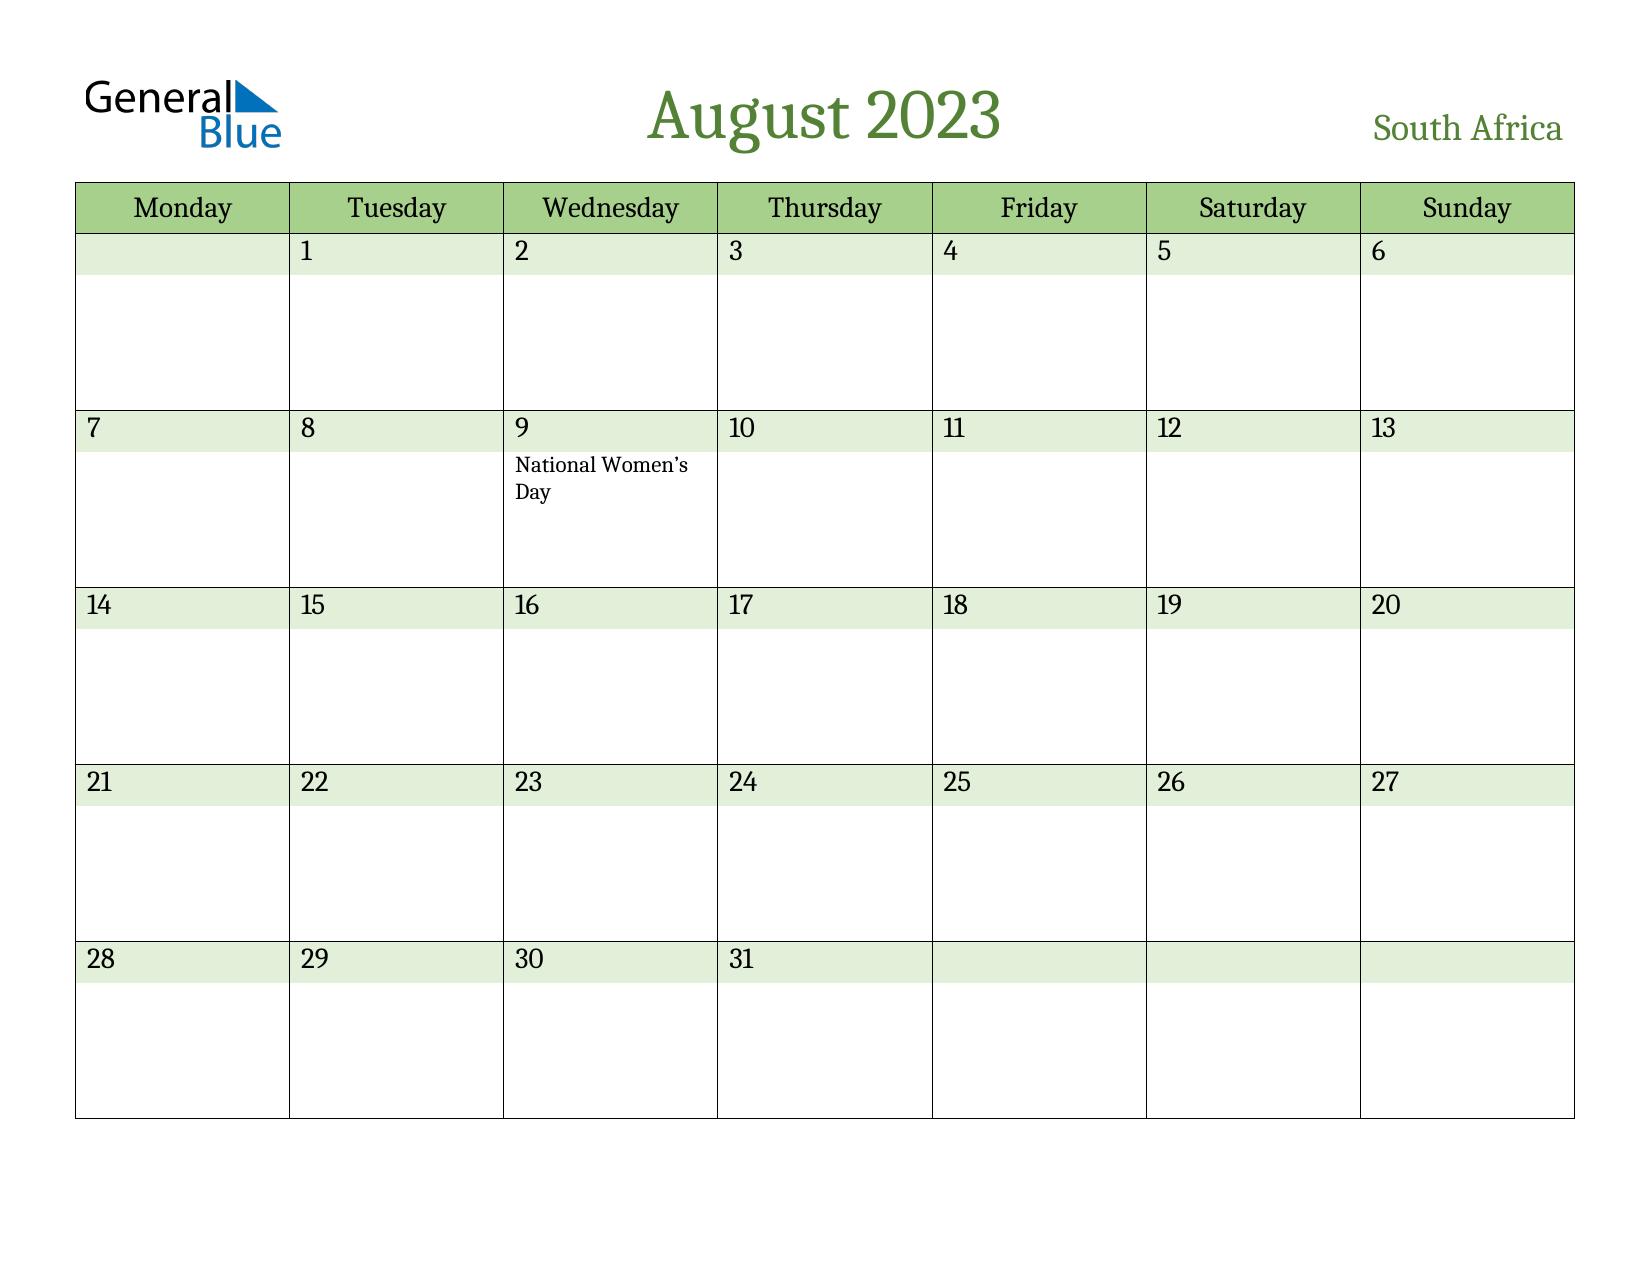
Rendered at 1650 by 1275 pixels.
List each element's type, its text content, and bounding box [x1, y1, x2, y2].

table_cell Tuesday [290, 183, 503, 233]
picture [86, 80, 281, 148]
table_cell [1361, 942, 1574, 983]
table_cell 24 [718, 765, 932, 806]
table_cell [718, 629, 932, 764]
table_cell 31 [718, 942, 932, 983]
table_cell 2 [504, 234, 717, 275]
table_cell [1147, 275, 1360, 410]
table_cell [933, 452, 1146, 587]
table_cell 1 [290, 234, 503, 275]
table_cell 13 [1361, 411, 1574, 452]
table_cell [290, 452, 503, 587]
table_cell 7 [76, 411, 289, 452]
table_cell [504, 275, 717, 410]
table_cell [1361, 452, 1574, 587]
table_cell Wednesday [504, 183, 717, 233]
table_cell 22 [290, 765, 503, 806]
table_cell 5 [1147, 234, 1360, 275]
table_cell National Women’s Day [504, 452, 717, 587]
table_cell 27 [1361, 765, 1574, 806]
table_cell 25 [933, 765, 1146, 806]
table_cell [718, 983, 932, 1118]
table_cell Saturday [1147, 183, 1360, 233]
table_cell 29 [290, 942, 503, 983]
table_cell 17 [718, 588, 932, 629]
table_cell 16 [504, 588, 717, 629]
table_cell [76, 983, 289, 1118]
table_cell [1361, 983, 1574, 1118]
table_cell 23 [504, 765, 717, 806]
table_cell 14 [76, 588, 289, 629]
table_cell [1147, 806, 1360, 941]
table_header South Africa [1146, 75, 1574, 182]
table_cell 15 [290, 588, 503, 629]
table_cell 12 [1147, 411, 1360, 452]
table_cell [76, 234, 289, 275]
table_cell 8 [290, 411, 503, 452]
table_cell 21 [76, 765, 289, 806]
table_cell Friday [933, 183, 1146, 233]
table_cell [718, 275, 932, 410]
table_cell [933, 629, 1146, 764]
table_cell [933, 942, 1146, 983]
table_cell [1147, 629, 1360, 764]
table_cell [933, 275, 1146, 410]
table_cell [504, 806, 717, 941]
table_cell [718, 806, 932, 941]
table_cell 26 [1147, 765, 1360, 806]
table_cell Monday [76, 183, 289, 233]
table_cell [1147, 983, 1360, 1118]
table_cell [1147, 942, 1360, 983]
table_cell [1361, 806, 1574, 941]
table_cell 11 [933, 411, 1146, 452]
table_cell 28 [76, 942, 289, 983]
table_cell 19 [1147, 588, 1360, 629]
table_cell Sunday [1361, 183, 1574, 233]
table_header [76, 75, 503, 182]
table_cell [718, 452, 932, 587]
table_header August 2023 [504, 75, 1146, 182]
table_cell [76, 806, 289, 941]
table_cell [290, 983, 503, 1118]
table_cell 9 [504, 411, 717, 452]
table_cell [76, 629, 289, 764]
table_cell [504, 629, 717, 764]
table_cell [1361, 629, 1574, 764]
table_cell [76, 275, 289, 410]
table_cell [1361, 275, 1574, 410]
table_cell 6 [1361, 234, 1574, 275]
table_cell [1147, 452, 1360, 587]
table_cell 3 [718, 234, 932, 275]
table_cell 4 [933, 234, 1146, 275]
table_cell 10 [718, 411, 932, 452]
table_cell 20 [1361, 588, 1574, 629]
table_cell [290, 806, 503, 941]
table_cell 30 [504, 942, 717, 983]
table_cell Thursday [718, 183, 932, 233]
table_cell [504, 983, 717, 1118]
table_cell [290, 629, 503, 764]
table_cell [76, 452, 289, 587]
table_cell [933, 806, 1146, 941]
table_cell 18 [933, 588, 1146, 629]
table_cell [290, 275, 503, 410]
table_cell [933, 983, 1146, 1118]
